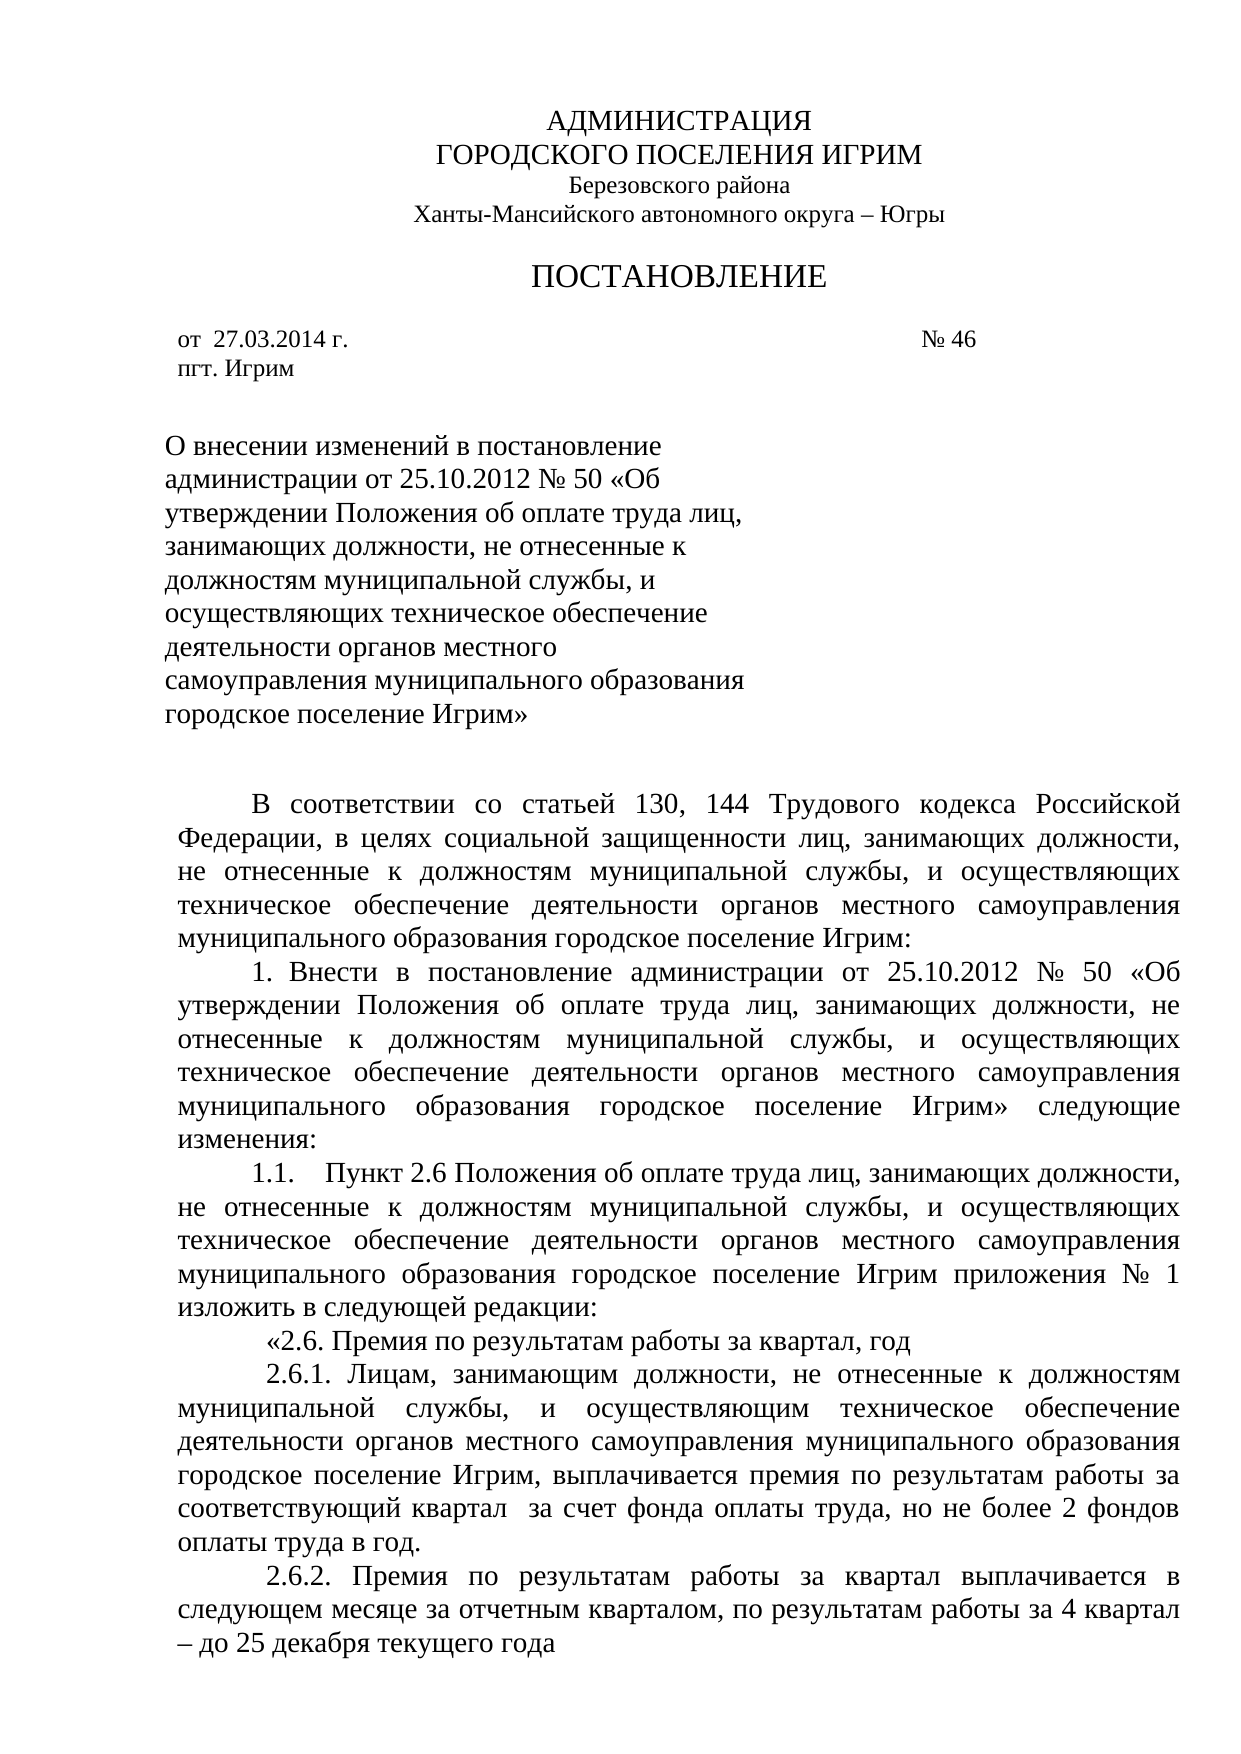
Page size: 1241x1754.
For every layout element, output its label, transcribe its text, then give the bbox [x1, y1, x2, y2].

list Пункт 2.6 Положения об оплате труда лиц, занимающих должности, не отнесенные к должностям муниципальной службы, и осуществляющих техническое обеспечение деятельности органов местного самоуправления муниципального образования городское поселение Игрим приложения № 1 изложить в следующей редакции: [177, 1155, 1181, 1323]
text АДМИНИСТРАЦИЯ [177, 103, 1181, 137]
text 2.6.1. Лицам, занимающим должности, не отнесенные к должностям муниципальной службы, и осуществляющим техническое обеспечение деятельности органов местного самоуправления муниципального образования городское поселение Игрим, выплачивается премия по результатам работы за соответствующий квартал за счет фонда оплаты труда, но не более 2 фондов оплаты труда в год. [177, 1356, 1181, 1558]
text от 27.03.2014 г. № 46 [177, 324, 1181, 353]
text ГОРОДСКОГО ПОСЕЛЕНИЯ ИГРИМ [177, 137, 1181, 171]
text Березовского района [177, 171, 1181, 199]
text В соответствии со статьей 130, 144 Трудового кодекса Российской Федерации, в целях социальной защищенности лиц, занимающих должности, не отнесенные к должностям муниципальной службы, и осуществляющих техническое обеспечение деятельности органов местного самоуправления муниципального образования городское поселение Игрим: [177, 786, 1181, 954]
text Ханты-Мансийского автономного округа – Югры [177, 199, 1181, 228]
text пгт. Игрим [177, 353, 1181, 381]
text «2.6. Премия по результатам работы за квартал, год [266, 1323, 1181, 1356]
text ПОСТАНОВЛЕНИЕ [177, 257, 1181, 295]
text 2.6.2. Премия по результатам работы за квартал выплачивается в следующем месяце за отчетным кварталом, по результатам работы за 4 квартал – до 25 декабря текущего года [177, 1558, 1181, 1658]
list Внести в постановление администрации от 25.10.2012 № 50 «Об утверждении Положения об оплате труда лиц, занимающих должности, не отнесенные к должностям муниципальной службы, и осуществляющих техническое обеспечение деятельности органов местного самоуправления муниципального образования городское поселение Игрим» следующие изменения: [177, 954, 1181, 1155]
